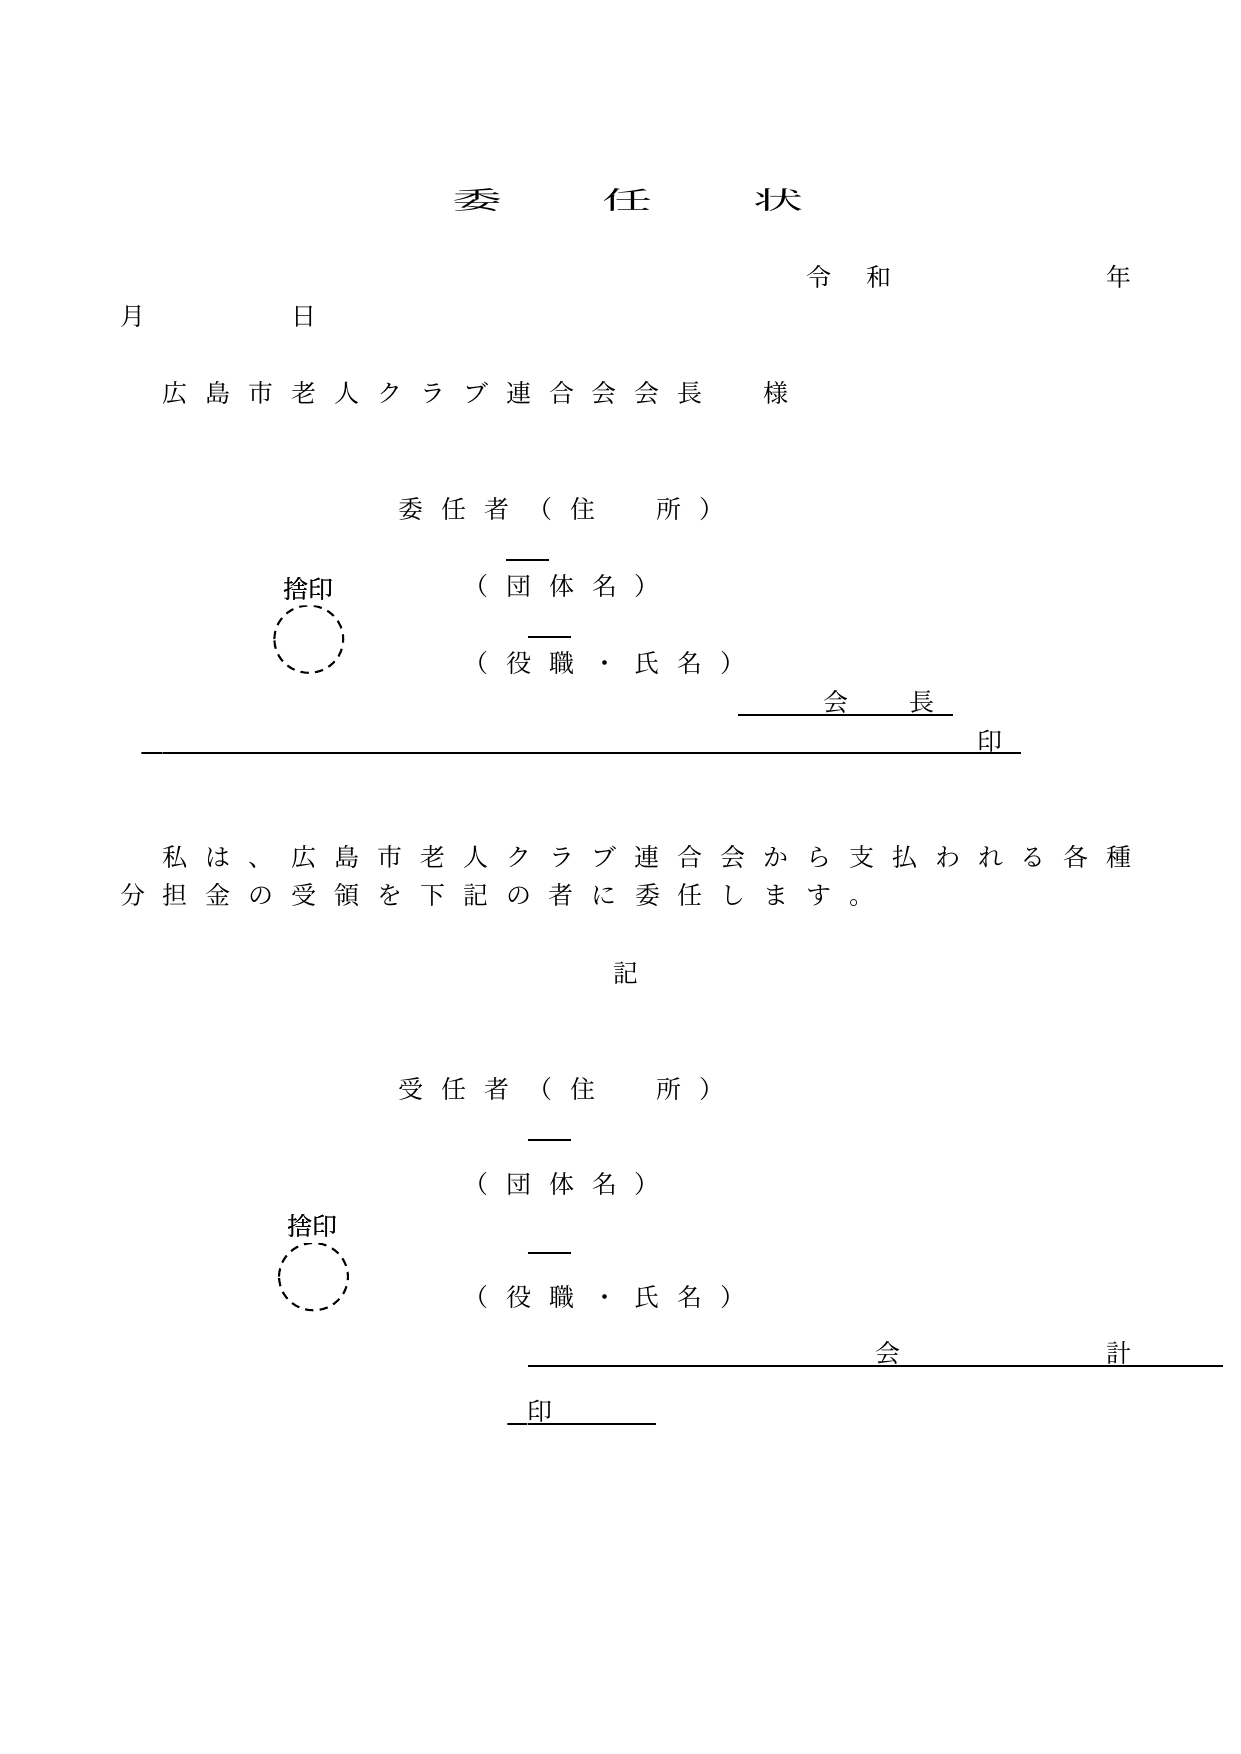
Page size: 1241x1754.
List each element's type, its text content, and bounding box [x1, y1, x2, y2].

text （団体名） [453, 566, 1150, 604]
text （団体名） [453, 1163, 1150, 1202]
text （役職・氏名） [453, 643, 1150, 681]
text 受任者（住 所） [378, 1068, 1150, 1107]
text （役職・氏名） [453, 1276, 1150, 1315]
text 委任者（住 所） [378, 488, 1150, 527]
text 委 任 状 [120, 179, 1150, 218]
text 私は、広島市老人クラブ連合会から支払われる各種分担金の受領を下記の者に委任します。 [120, 836, 1150, 913]
text 広島市老人クラブ連合会会長 様 [120, 372, 1150, 411]
text 令和 年 月 日 [120, 256, 1150, 334]
text 記 [120, 952, 1150, 991]
text 会 計 印 [507, 1333, 1150, 1429]
text 会 長 印 [141, 681, 952, 752]
